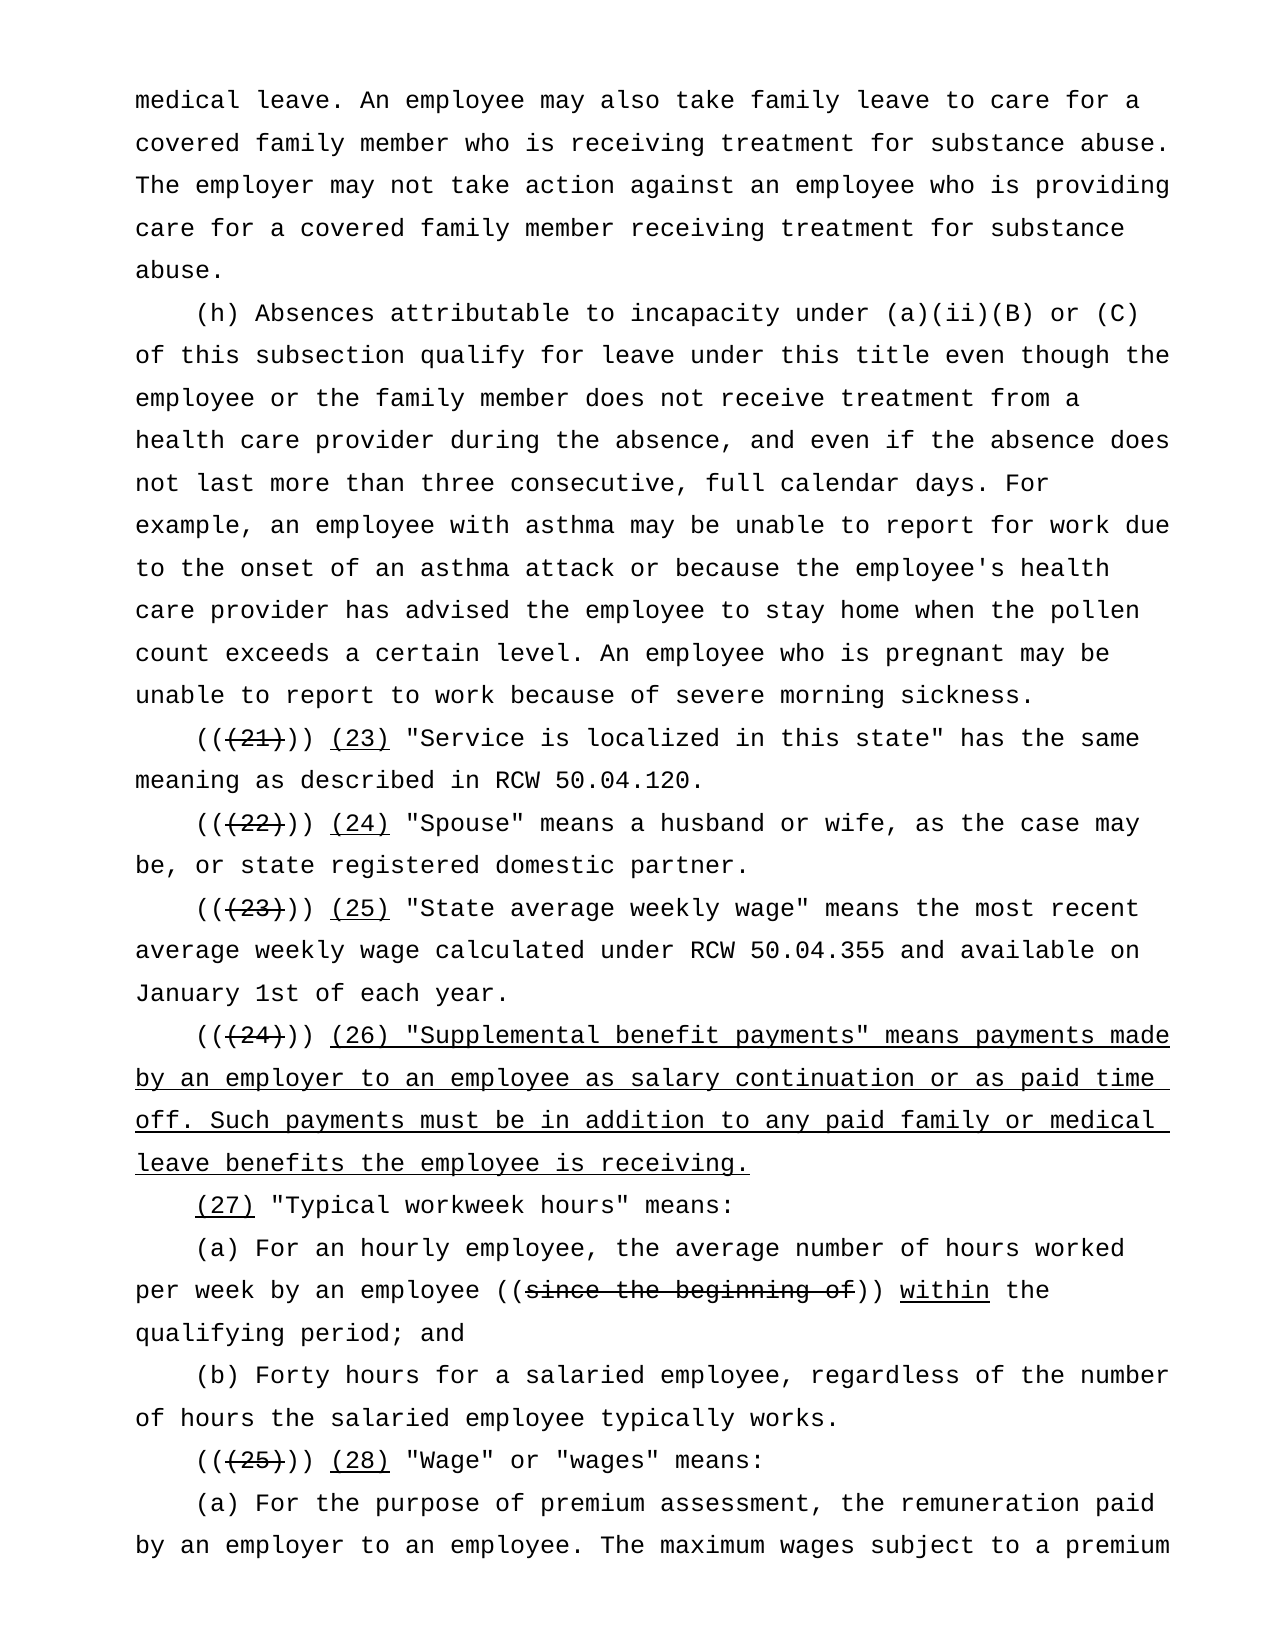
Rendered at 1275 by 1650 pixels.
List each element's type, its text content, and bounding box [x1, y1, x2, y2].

text (((24))) (26) "Supplemental benefit payments" means payments made by an employer to an employee as salary continuation or as paid time off. Such payments must be in addition to any paid family or medical leave benefits the employee is receiving. [135, 1090, 1170, 1131]
text (b) Forty hours for a salaried employee, regardless of the number of hours the salaried employee typically works. [135, 1350, 1170, 1435]
text (((24))) (26) "Supplemental benefit payments" means payments made by an employer to an employee as salary continuation or as paid time off. Such payments must be in addition to any paid family or medical leave benefits the employee is receiving. [135, 1133, 1170, 1180]
text (((24))) (26) "Supplemental benefit payments" means payments made by an employer to an employee as salary continuation or as paid time off. Such payments must be in addition to any paid family or medical leave benefits the employee is receiving. [135, 1010, 1170, 1089]
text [135, 75, 1170, 287]
text (((23))) (25) "State average weekly wage" means the most recent average weekly wage calculated under RCW 50.04.355 and available on January 1st of each year. [135, 882, 1170, 1010]
text (((25))) (28) "Wage" or "wages" means: [135, 1435, 1170, 1477]
text (((22))) (24) "Spouse" means a husband or wife, as the case may be, or state registered domestic partner. [135, 797, 1170, 882]
text (h) Absences attributable to incapacity under (a)(ii)(B) or (C) of this subsection qualify for leave under this title even though the employee or the family member does not receive treatment from a health care provider during the absence, and even if the absence does not last more than three consecutive, full calendar days. For example, an employee with asthma may be unable to report for work due to the onset of an asthma attack or because the employee's health care provider has advised the employee to stay home when the pollen count exceeds a certain level. An employee who is pregnant may be unable to report to work because of severe morning sickness. [135, 287, 1170, 712]
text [135, 1477, 1170, 1562]
text (27) "Typical workweek hours" means: [135, 1180, 1170, 1222]
text (a) For an hourly employee, the average number of hours worked per week by an employee ((since the beginning of)) within the qualifying period; and [135, 1222, 1170, 1350]
text (((21))) (23) "Service is localized in this state" has the same meaning as described in RCW 50.04.120. [135, 712, 1170, 797]
